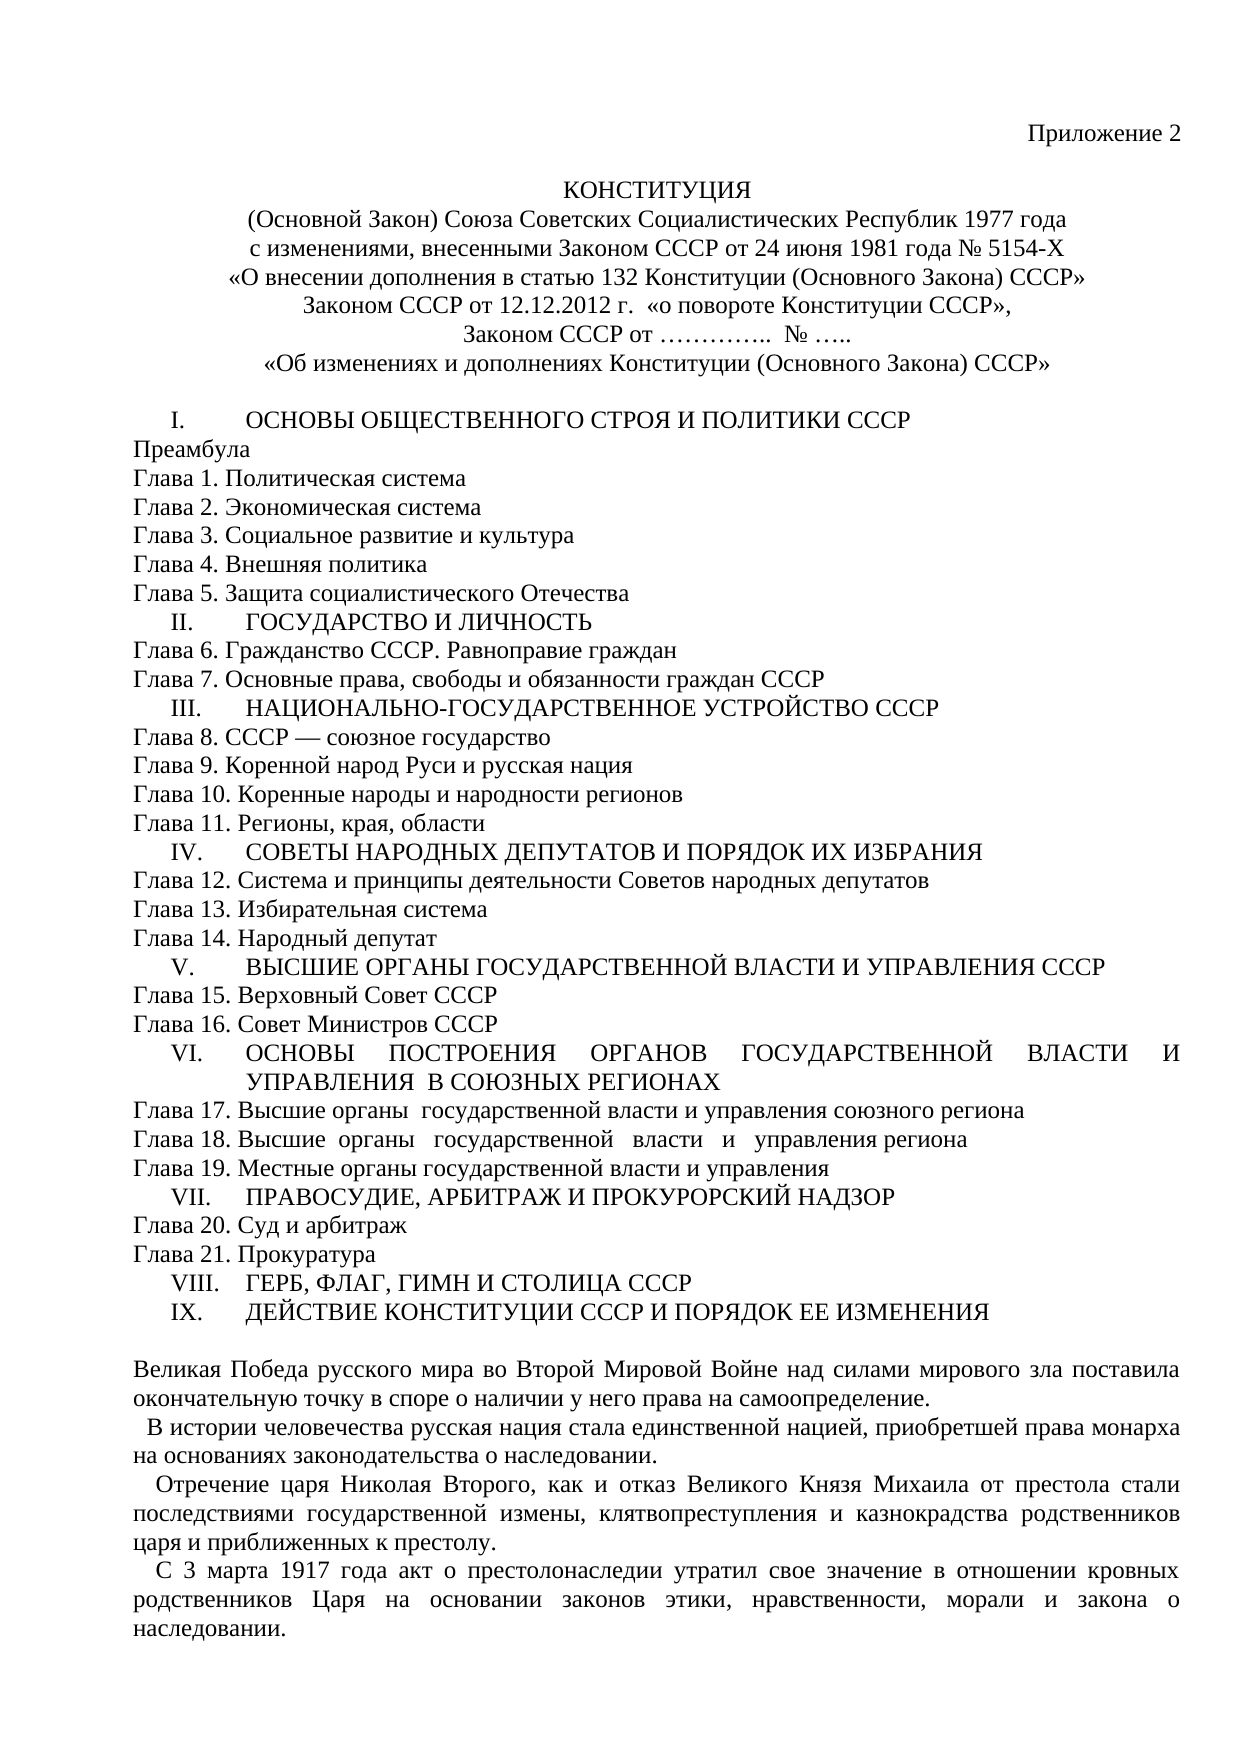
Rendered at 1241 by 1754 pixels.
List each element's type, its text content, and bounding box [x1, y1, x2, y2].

text Законом СССР от 12.12.2012 г. «о повороте Конституции СССР», [133, 291, 1181, 319]
list ПРАВОСУДИЕ, АРБИТРАЖ И ПРОКУРОРСКИЙ НАДЗОР [170, 1182, 1181, 1211]
text Глава 20. Суд и арбитраж [133, 1211, 1181, 1239]
list ОСНОВЫ ОБЩЕСТВЕННОГО СТРОЯ И ПОЛИТИКИ СССР [170, 406, 1181, 434]
text Приложение 2 [133, 118, 1181, 147]
text Глава 7. Основные права, свободы и обязанности граждан СССР [133, 664, 1181, 693]
list ГОСУДАРСТВО И ЛИЧНОСТЬ [170, 607, 1181, 636]
text Великая Победа русского мира во Второй Мировой Войне над силами мирового зла поставила окончательную точку в споре о наличии у него права на самоопределение. [133, 1354, 1181, 1412]
text Преамбула [133, 434, 1181, 463]
text Законом СССР от ………….. № ….. [133, 319, 1181, 348]
text Глава 9. Коренной народ Руси и русская нация [133, 751, 1181, 779]
text Глава 8. СССР — союзное государство [133, 722, 1181, 751]
text «О внесении дополнения в статью 132 Конституции (Основного Закона) СССР» [133, 262, 1181, 291]
list СОВЕТЫ НАРОДНЫХ ДЕПУТАТОВ И ПОРЯДОК ИХ ИЗБРАНИЯ [170, 837, 1181, 866]
text В истории человечества русская нация стала единственной нацией, приобретшей права монарха на основаниях законодательства о наследовании. [133, 1412, 1181, 1469]
text Глава 16. Совет Министров СССР [133, 1009, 1181, 1038]
text Глава 12. Система и принципы деятельности Советов народных депутатов [133, 866, 1181, 894]
list ГЕРБ, ФЛАГ, ГИМН И СТОЛИЦА СССР [170, 1268, 1181, 1297]
text Глава 15. Верховный Совет СССР [133, 981, 1181, 1009]
text Глава 2. Экономическая система [133, 492, 1181, 521]
text Глава 13. Избирательная система [133, 894, 1181, 923]
text Глава 18. Высшие органы государственной власти и управления региона [133, 1124, 1181, 1153]
list ДЕЙСТВИЕ КОНСТИТУЦИИ СССР И ПОРЯДОК ЕЕ ИЗМЕНЕНИЯ [170, 1297, 1181, 1326]
text Глава 5. Защита социалистического Отечества [133, 578, 1181, 607]
list НАЦИОНАЛЬНО-ГОСУДАРСТВЕННОЕ УСТРОЙСТВО СССР [170, 693, 1181, 722]
text Глава 10. Коренные народы и народности регионов [133, 779, 1181, 808]
text (Основной Закон) Союза Советских Социалистических Республик 1977 года [133, 204, 1181, 233]
list ВЫСШИЕ ОРГАНЫ ГОСУДАРСТВЕННОЙ ВЛАСТИ И УПРАВЛЕНИЯ СССР [170, 952, 1181, 981]
text Глава 14. Народный депутат [133, 923, 1181, 952]
text Глава 21. Прокуратура [133, 1239, 1181, 1268]
text Глава 17. Высшие органы государственной власти и управления союзного региона [133, 1096, 1181, 1124]
text Глава 6. Гражданство СССР. Равноправие граждан [133, 636, 1181, 664]
text КОНСТИТУЦИЯ [133, 176, 1181, 204]
text Глава 1. Политическая система [133, 463, 1181, 492]
text Глава 19. Местные органы государственной власти и управления [133, 1153, 1181, 1182]
text С 3 марта 1917 года акт о престолонаследии утратил свое значение в отношении кровных родственников Царя на основании законов этики, нравственности, морали и закона о наследовании. [133, 1556, 1181, 1642]
text Глава 4. Внешняя политика [133, 549, 1181, 578]
text Отречение царя Николая Второго, как и отказ Великого Князя Михаила от престола стали последствиями государственной измены, клятвопреступления и казнокрадства родственников царя и приближенных к престолу. [133, 1469, 1181, 1556]
text с изменениями, внесенными Законом СССР от 24 июня 1981 года № 5154-X [133, 233, 1181, 262]
text «Об изменениях и дополнениях Конституции (Основного Закона) СССР» [133, 348, 1181, 377]
text Глава 11. Регионы, края, области [133, 808, 1181, 837]
text Глава 3. Социальное развитие и культура [133, 521, 1181, 549]
list ОСНОВЫ ПОСТРОЕНИЯ ОРГАНОВ ГОСУДАРСТВЕННОЙ ВЛАСТИ И УПРАВЛЕНИЯ В СОЮЗНЫХ РЕГИОНАХ [170, 1038, 1181, 1096]
